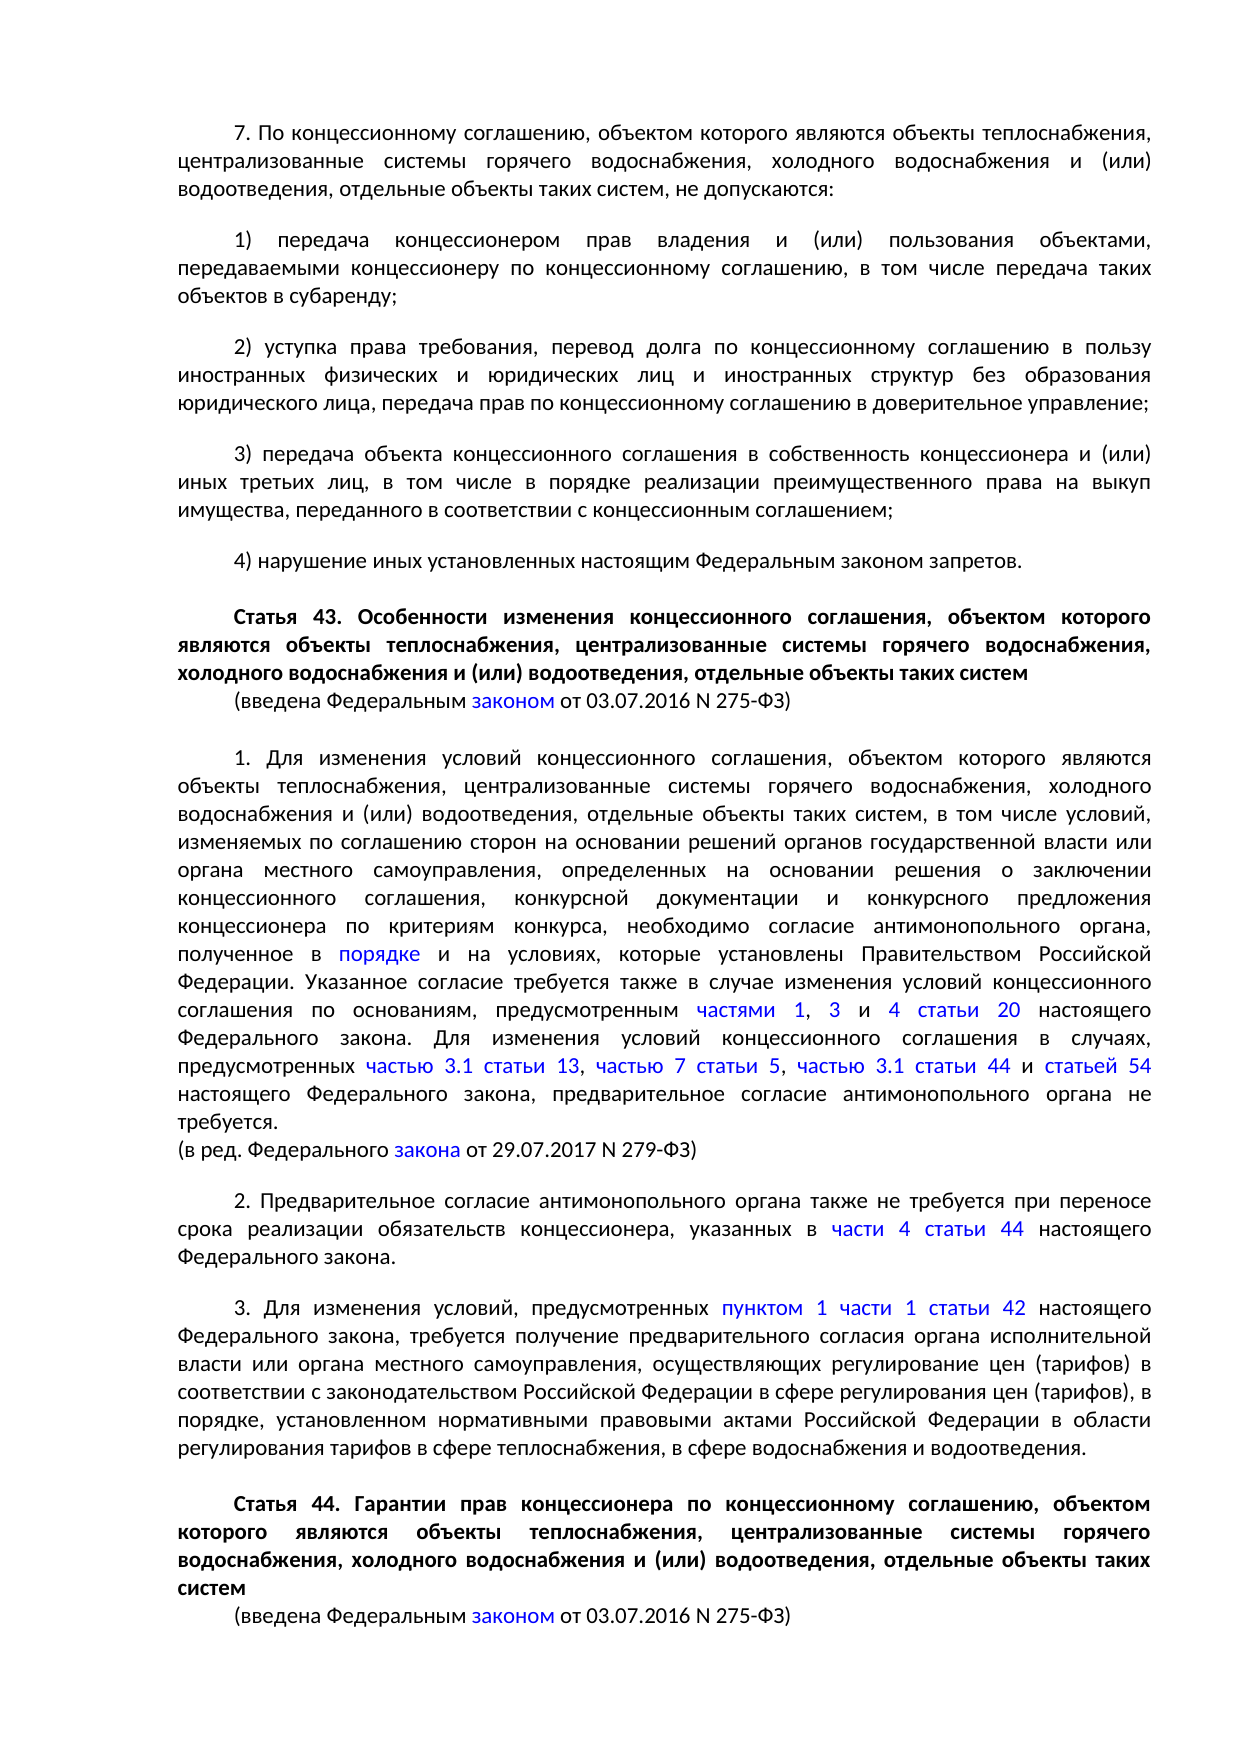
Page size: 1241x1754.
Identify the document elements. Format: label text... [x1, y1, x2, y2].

text (введена Федеральным законом от 03.07.2016 N 275-ФЗ) [177, 1602, 1152, 1629]
text Статья 44. Гарантии прав концессионера по концессионному соглашению, объектом которого являются объекты теплоснабжения, централизованные системы горячего водоснабжения, холодного водоснабжения и (или) водоотведения, отдельные объекты таких систем [177, 1489, 1152, 1601]
text 2. Предварительное согласие антимонопольного органа также не требуется при переносе срока реализации обязательств концессионера, указанных в части 4 статьи 44 настоящего Федерального закона. [177, 1186, 1152, 1270]
text 3. Для изменения условий, предусмотренных пунктом 1 части 1 статьи 42 настоящего Федерального закона, требуется получение предварительного согласия органа исполнительной власти или органа местного самоуправления, осуществляющих регулирование цен (тарифов) в соответствии с законодательством Российской Федерации в сфере регулирования цен (тарифов), в порядке, установленном нормативными правовыми актами Российской Федерации в области регулирования тарифов в сфере теплоснабжения, в сфере водоснабжения и водоотведения. [177, 1293, 1152, 1461]
text 1. Для изменения условий концессионного соглашения, объектом которого являются объекты теплоснабжения, централизованные системы горячего водоснабжения, холодного водоснабжения и (или) водоотведения, отдельные объекты таких систем, в том числе условий, изменяемых по соглашению сторон на основании решений органов государственной власти или органа местного самоуправления, определенных на основании решения о заключении концессионного соглашения, конкурсной документации и конкурсного предложения концессионера по критериям конкурса, необходимо согласие антимонопольного органа, полученное в порядке и на условиях, которые установлены Правительством Российской Федерации. Указанное согласие требуется также в случае изменения условий концессионного соглашения по основаниям, предусмотренным частями 1, 3 и 4 статьи 20 настоящего Федерального закона. Для изменения условий концессионного соглашения в случаях, предусмотренных частью 3.1 статьи 13, частью 7 статьи 5, частью 3.1 статьи 44 и статьей 54 настоящего Федерального закона, предварительное согласие антимонопольного органа не требуется. [177, 743, 1152, 1135]
text 1) передача концессионером прав владения и (или) пользования объектами, передаваемыми концессионеру по концессионному соглашению, в том числе передача таких объектов в субаренду; [177, 225, 1152, 309]
text Статья 43. Особенности изменения концессионного соглашения, объектом которого являются объекты теплоснабжения, централизованные системы горячего водоснабжения, холодного водоснабжения и (или) водоотведения, отдельные объекты таких систем [177, 602, 1152, 686]
text (в ред. Федерального закона от 29.07.2017 N 279-ФЗ) [177, 1135, 1152, 1163]
text 2) уступка права требования, перевод долга по концессионному соглашению в пользу иностранных физических и юридических лиц и иностранных структур без образования юридического лица, передача прав по концессионному соглашению в доверительное управление; [177, 332, 1152, 416]
text 7. По концессионному соглашению, объектом которого являются объекты теплоснабжения, централизованные системы горячего водоснабжения, холодного водоснабжения и (или) водоотведения, отдельные объекты таких систем, не допускаются: [177, 118, 1152, 202]
text 3) передача объекта концессионного соглашения в собственность концессионера и (или) иных третьих лиц, в том числе в порядке реализации преимущественного права на выкуп имущества, переданного в соответствии с концессионным соглашением; [177, 439, 1152, 523]
text (введена Федеральным законом от 03.07.2016 N 275-ФЗ) [177, 686, 1152, 714]
text 4) нарушение иных установленных настоящим Федеральным законом запретов. [177, 546, 1152, 574]
